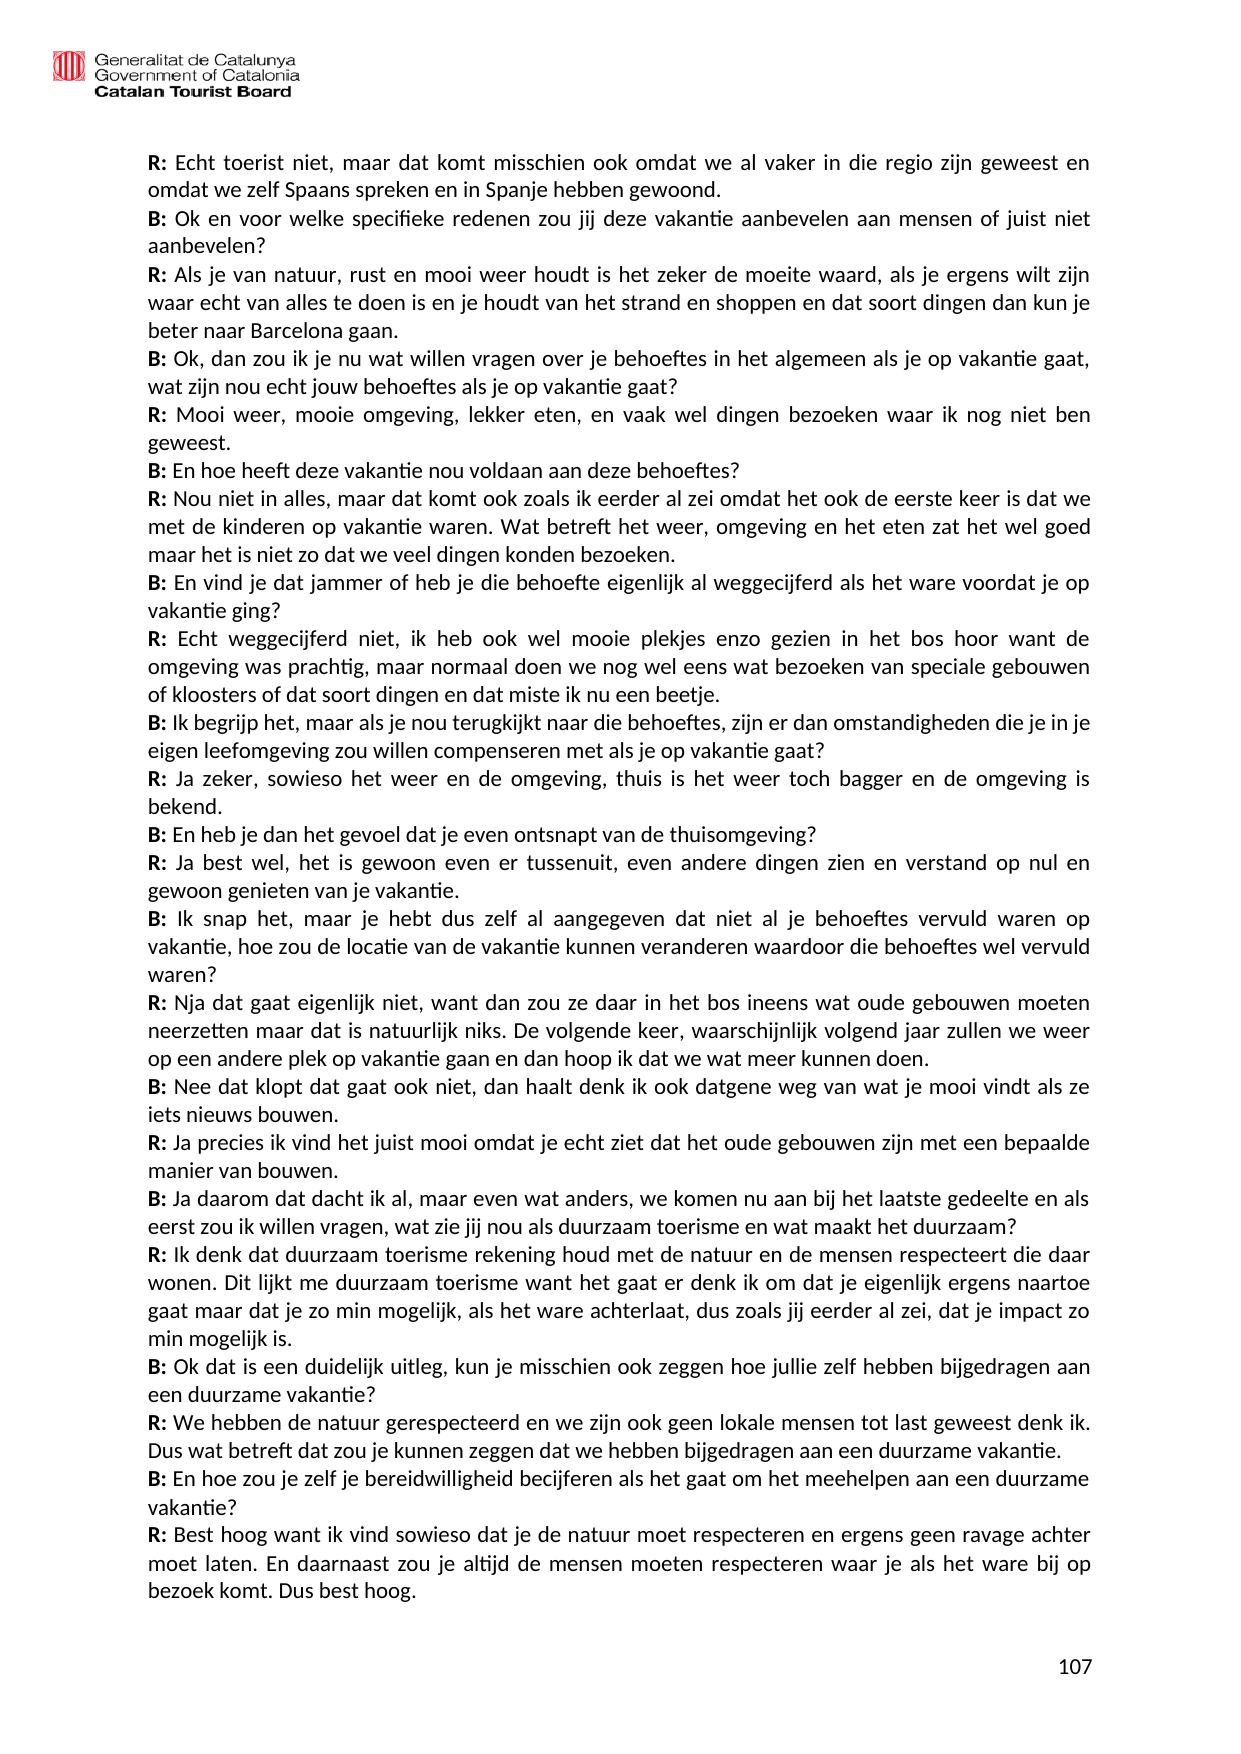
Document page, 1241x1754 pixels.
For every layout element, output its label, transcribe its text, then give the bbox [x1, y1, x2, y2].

text R: Echt weggecijferd niet, ik heb ook wel mooie plekjes enzo gezien in het bos hoor want de omgeving was prachtig, maar normaal doen we nog wel eens wat bezoeken van speciale gebouwen of kloosters of dat soort dingen en dat miste ik nu een beetje. [148, 624, 1093, 708]
picture [49, 43, 316, 104]
text R: Nja dat gaat eigenlijk niet, want dan zou ze daar in het bos ineens wat oude gebouwen moeten neerzetten maar dat is natuurlijk niks. De volgende keer, waarschijnlijk volgend jaar zullen we weer op een andere plek op vakantie gaan en dan hoop ik dat we wat meer kunnen doen. [148, 988, 1093, 1072]
text R: Ja precies ik vind het juist mooi omdat je echt ziet dat het oude gebouwen zijn met een bepaalde manier van bouwen. [148, 1128, 1093, 1184]
text R: Nou niet in alles, maar dat komt ook zoals ik eerder al zei omdat het ook de eerste keer is dat we met de kinderen op vakantie waren. Wat betreft het weer, omgeving en het eten zat het wel goed maar het is niet zo dat we veel dingen konden bezoeken. [148, 484, 1093, 568]
text B: En vind je dat jammer of heb je die behoefte eigenlijk al weggecijferd als het ware voordat je op vakantie ging? [148, 568, 1093, 624]
text R: Mooi weer, mooie omgeving, lekker eten, en vaak wel dingen bezoeken waar ik nog niet ben geweest. [148, 400, 1093, 456]
text B: Ik begrijp het, maar als je nou terugkijkt naar die behoeftes, zijn er dan omstandigheden die je in je eigen leefomgeving zou willen compenseren met als je op vakantie gaat? [148, 708, 1093, 764]
text R: Als je van natuur, rust en mooi weer houdt is het zeker de moeite waard, als je ergens wilt zijn waar echt van alles te doen is en je houdt van het strand en shoppen en dat soort dingen dan kun je beter naar Barcelona gaan. [148, 260, 1093, 344]
text R: Best hoog want ik vind sowieso dat je de natuur moet respecteren en ergens geen ravage achter moet laten. En daarnaast zou je altijd de mensen moeten respecteren waar je als het ware bij op bezoek komt. Dus best hoog. [148, 1521, 1093, 1605]
text B: Ik snap het, maar je hebt dus zelf al aangegeven dat niet al je behoeftes vervuld waren op vakantie, hoe zou de locatie van de vakantie kunnen veranderen waardoor die behoeftes wel vervuld waren? [148, 904, 1093, 988]
text B: Ok en voor welke specifieke redenen zou jij deze vakantie aanbevelen aan mensen of juist niet aanbevelen? [148, 204, 1093, 260]
text B: En hoe zou je zelf je bereidwilligheid becijferen als het gaat om het meehelpen aan een duurzame vakantie? [148, 1464, 1093, 1521]
text B: En hoe heeft deze vakantie nou voldaan aan deze behoeftes? [148, 456, 1093, 484]
text R: We hebben de natuur gerespecteerd en we zijn ook geen lokale mensen tot last geweest denk ik. Dus wat betreft dat zou je kunnen zeggen dat we hebben bijgedragen aan een duurzame vakantie. [148, 1408, 1093, 1464]
text R: Ik denk dat duurzaam toerisme rekening houd met de natuur en de mensen respecteert die daar wonen. Dit lijkt me duurzaam toerisme want het gaat er denk ik om dat je eigenlijk ergens naartoe gaat maar dat je zo min mogelijk, als het ware achterlaat, dus zoals jij eerder al zei, dat je impact zo min mogelijk is. [148, 1240, 1093, 1352]
text R: Echt toerist niet, maar dat komt misschien ook omdat we al vaker in die regio zijn geweest en omdat we zelf Spaans spreken en in Spanje hebben gewoond. [148, 148, 1093, 204]
text R: Ja zeker, sowieso het weer en de omgeving, thuis is het weer toch bagger en de omgeving is bekend. [148, 764, 1093, 820]
text R: Ja best wel, het is gewoon even er tussenuit, even andere dingen zien en verstand op nul en gewoon genieten van je vakantie. [148, 848, 1093, 904]
text B: Nee dat klopt dat gaat ook niet, dan haalt denk ik ook datgene weg van wat je mooi vindt als ze iets nieuws bouwen. [148, 1072, 1093, 1128]
text B: En heb je dan het gevoel dat je even ontsnapt van de thuisomgeving? [148, 820, 1093, 848]
text B: Ok, dan zou ik je nu wat willen vragen over je behoeftes in het algemeen als je op vakantie gaat, wat zijn nou echt jouw behoeftes als je op vakantie gaat? [148, 344, 1093, 400]
text B: Ja daarom dat dacht ik al, maar even wat anders, we komen nu aan bij het laatste gedeelte en als eerst zou ik willen vragen, wat zie jij nou als duurzaam toerisme en wat maakt het duurzaam? [148, 1184, 1093, 1240]
text B: Ok dat is een duidelijk uitleg, kun je misschien ook zeggen hoe jullie zelf hebben bijgedragen aan een duurzame vakantie? [148, 1352, 1093, 1408]
